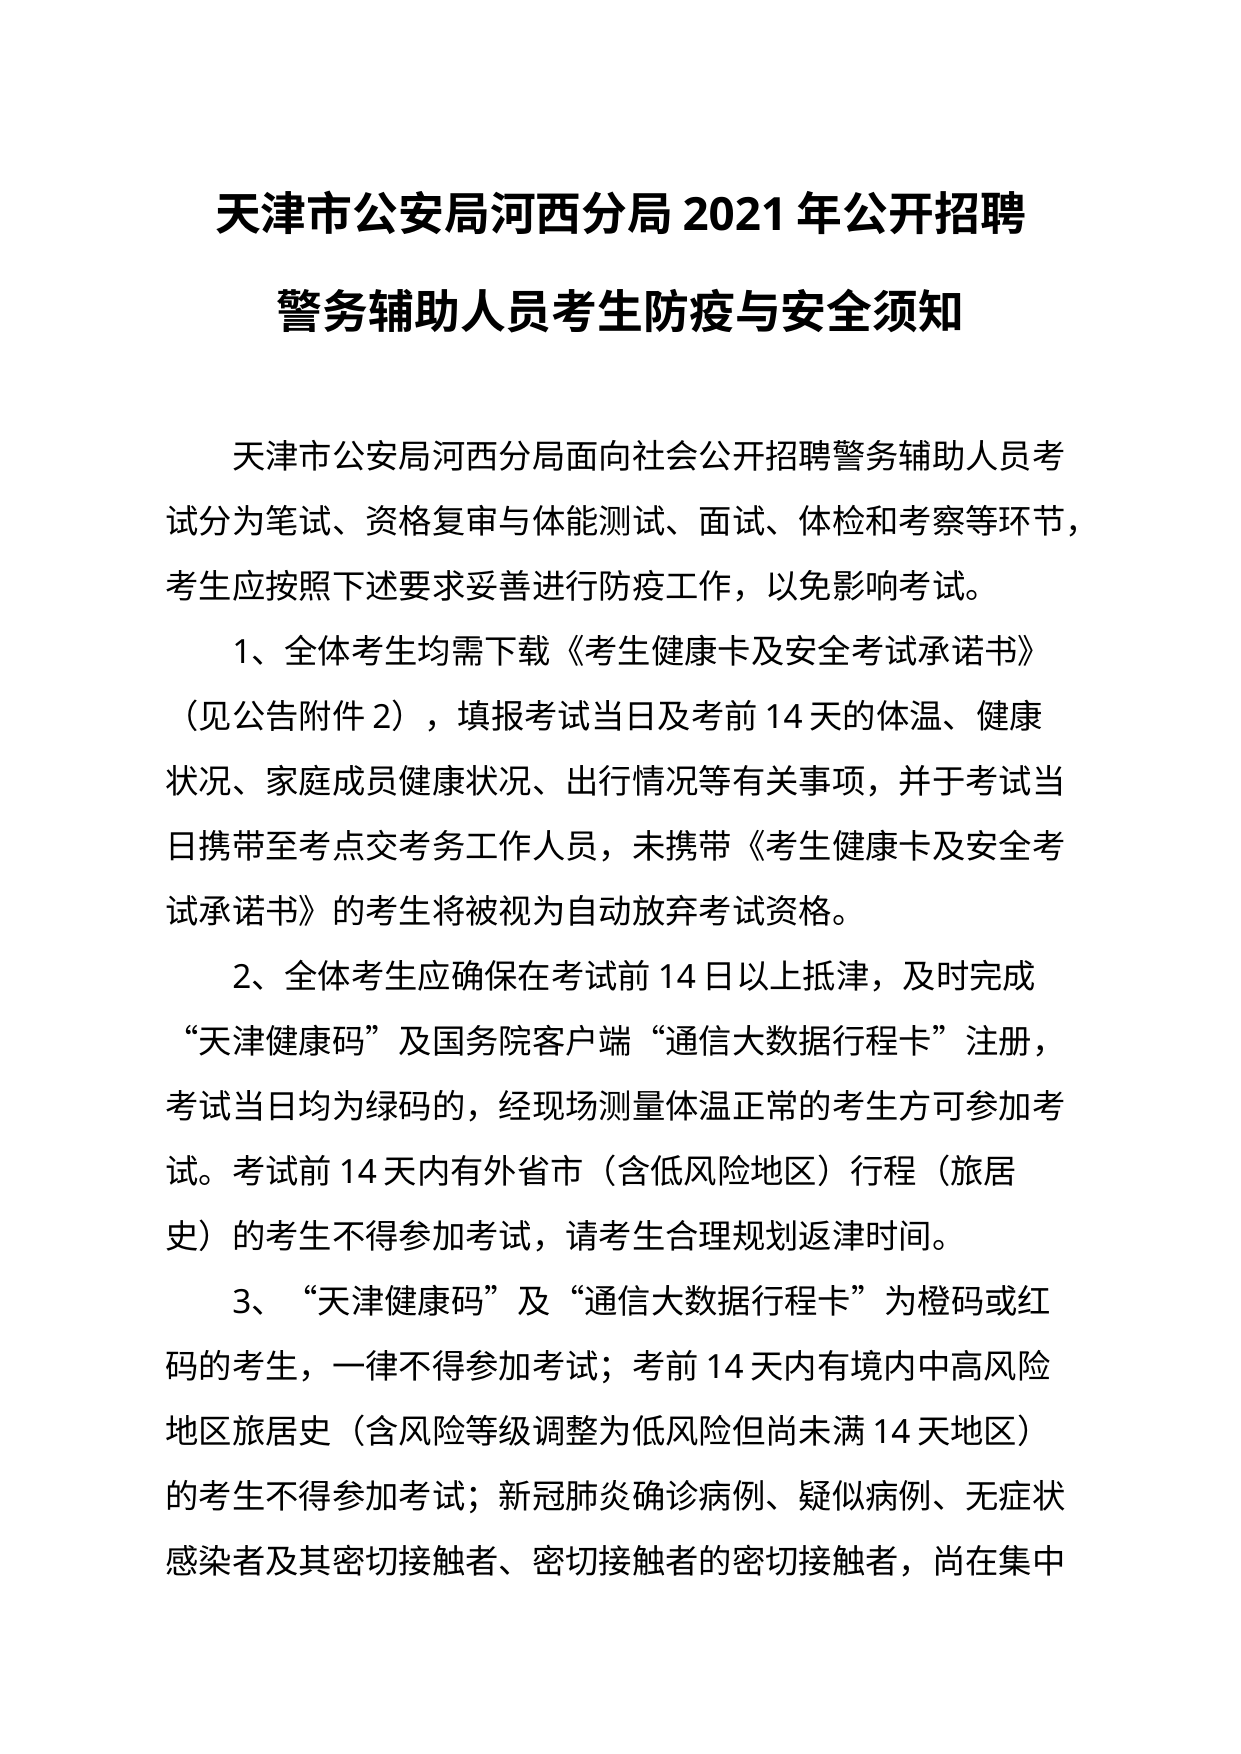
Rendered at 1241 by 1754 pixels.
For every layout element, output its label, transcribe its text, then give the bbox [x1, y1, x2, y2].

text 1、全体考生均需下载《考生健康卡及安全考试承诺书》（见公告附件2），填报考试当日及考前14天的体温、健康状况、家庭成员健康状况、出行情况等有关事项，并于考试当日携带至考点交考务工作人员，未携带《考生健康卡及安全考试承诺书》的考生将被视为自动放弃考试资格。 [165, 617, 1075, 942]
text 天津市公安局河西分局面向社会公开招聘警务辅助人员考试分为笔试、资格复审与体能测试、面试、体检和考察等环节，考生应按照下述要求妥善进行防疫工作，以免影响考试。 [165, 422, 1075, 617]
text 天津市公安局河西分局2021年公开招聘 [165, 162, 1075, 259]
text 警务辅助人员考生防疫与安全须知 [165, 259, 1075, 357]
text 2、全体考生应确保在考试前14日以上抵津，及时完成“天津健康码”及国务院客户端“通信大数据行程卡”注册，考试当日均为绿码的，经现场测量体温正常的考生方可参加考试。考试前14天内有外省市（含低风险地区）行程（旅居史）的考生不得参加考试，请考生合理规划返津时间。 [165, 942, 1075, 1267]
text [165, 1267, 1075, 1592]
